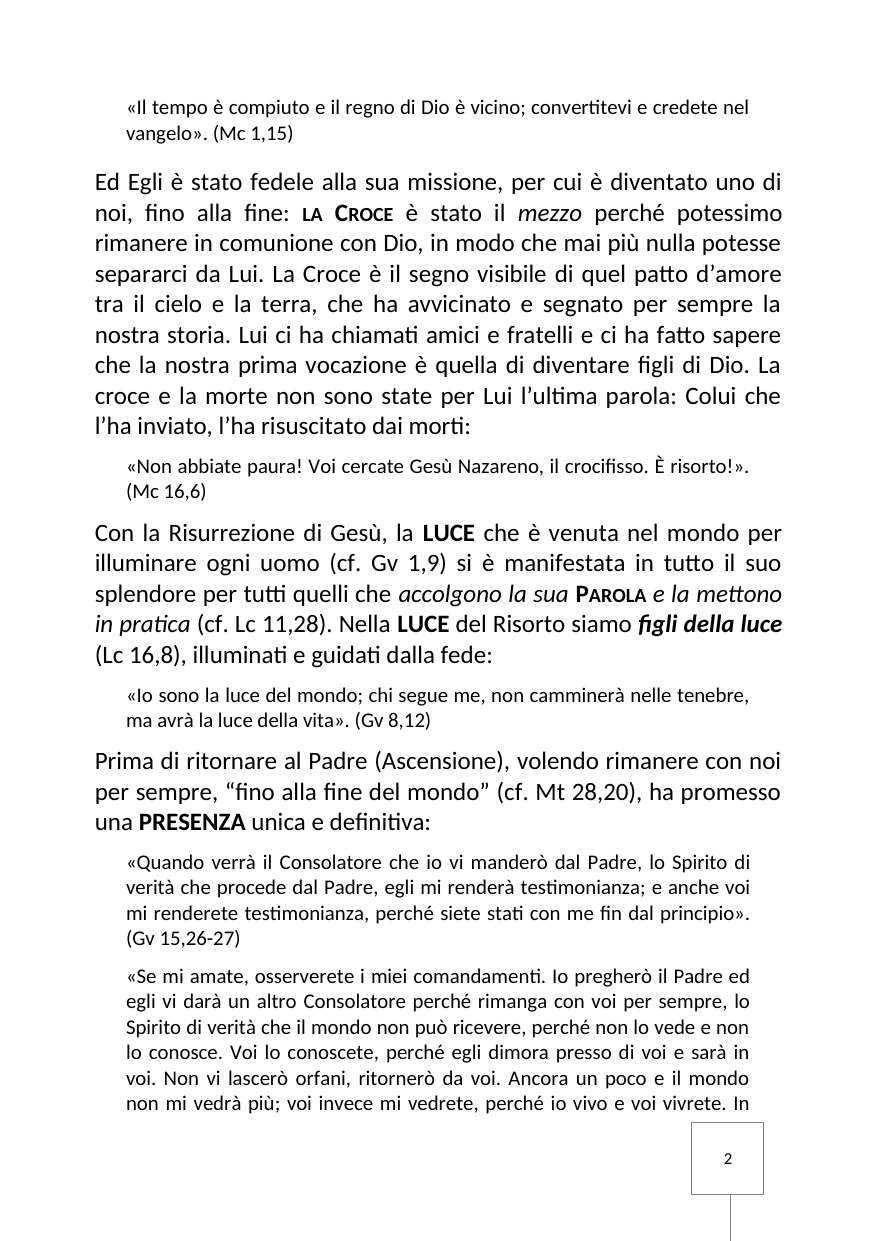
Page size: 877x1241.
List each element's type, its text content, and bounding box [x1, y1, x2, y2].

text «Il tempo è compiuto e il regno di Dio è vicino; convertitevi e credete nel vangelo». (Mc 1,15) [126, 94, 751, 145]
text «Quando verrà il Consolatore che io vi manderò dal Padre, lo Spirito di verità che procede dal Padre, egli mi renderà testimonianza; e anche voi mi renderete testimonianza, perché siete stati con me fin dal principio». (Gv 15,26-27) [126, 849, 751, 951]
text Ed Egli è stato fedele alla sua missione, per cui è diventato uno di noi, fino alla fine: la Croce è stato il mezzo perché potessimo rimanere in comunione con Dio, in modo che mai più nulla potesse separarci da Lui. La Croce è il segno visibile di quel patto d’amore tra il cielo e la terra, che ha avvicinato e segnato per sempre la nostra storia. Lui ci ha chiamati amici e fratelli e ci ha fatto sapere che la nostra prima vocazione è quella di diventare figli di Dio. La croce e la morte non sono state per Lui l’ultima parola: Colui che l’ha inviato, l’ha risuscitato dai morti: [94, 166, 782, 441]
text Prima di ritornare al Padre (Ascensione), volendo rimanere con noi per sempre, “fino alla fine del mondo” (cf. Mt 28,20), ha promesso una PRESENZA unica e definitiva: [94, 745, 782, 837]
text Con la Risurrezione di Gesù, la LUCE che è venuta nel mondo per illuminare ogni uomo (cf. Gv 1,9) si è manifestata in tutto il suo splendore per tutti quelli che accolgono la sua Parola e la mettono in pratica (cf. Lc 11,28). Nella LUCE del Risorto siamo figli della luce (Lc 16,8), illuminati e guidati dalla fede: [94, 517, 782, 669]
text «Io sono la luce del mondo; chi segue me, non camminerà nelle tenebre, ma avrà la luce della vita». (Gv 8,12) [126, 682, 751, 733]
text «Non abbiate paura! Voi cercate Gesù Nazareno, il crocifisso. È risorto!». (Mc 16,6) [126, 453, 751, 504]
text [126, 963, 751, 1116]
